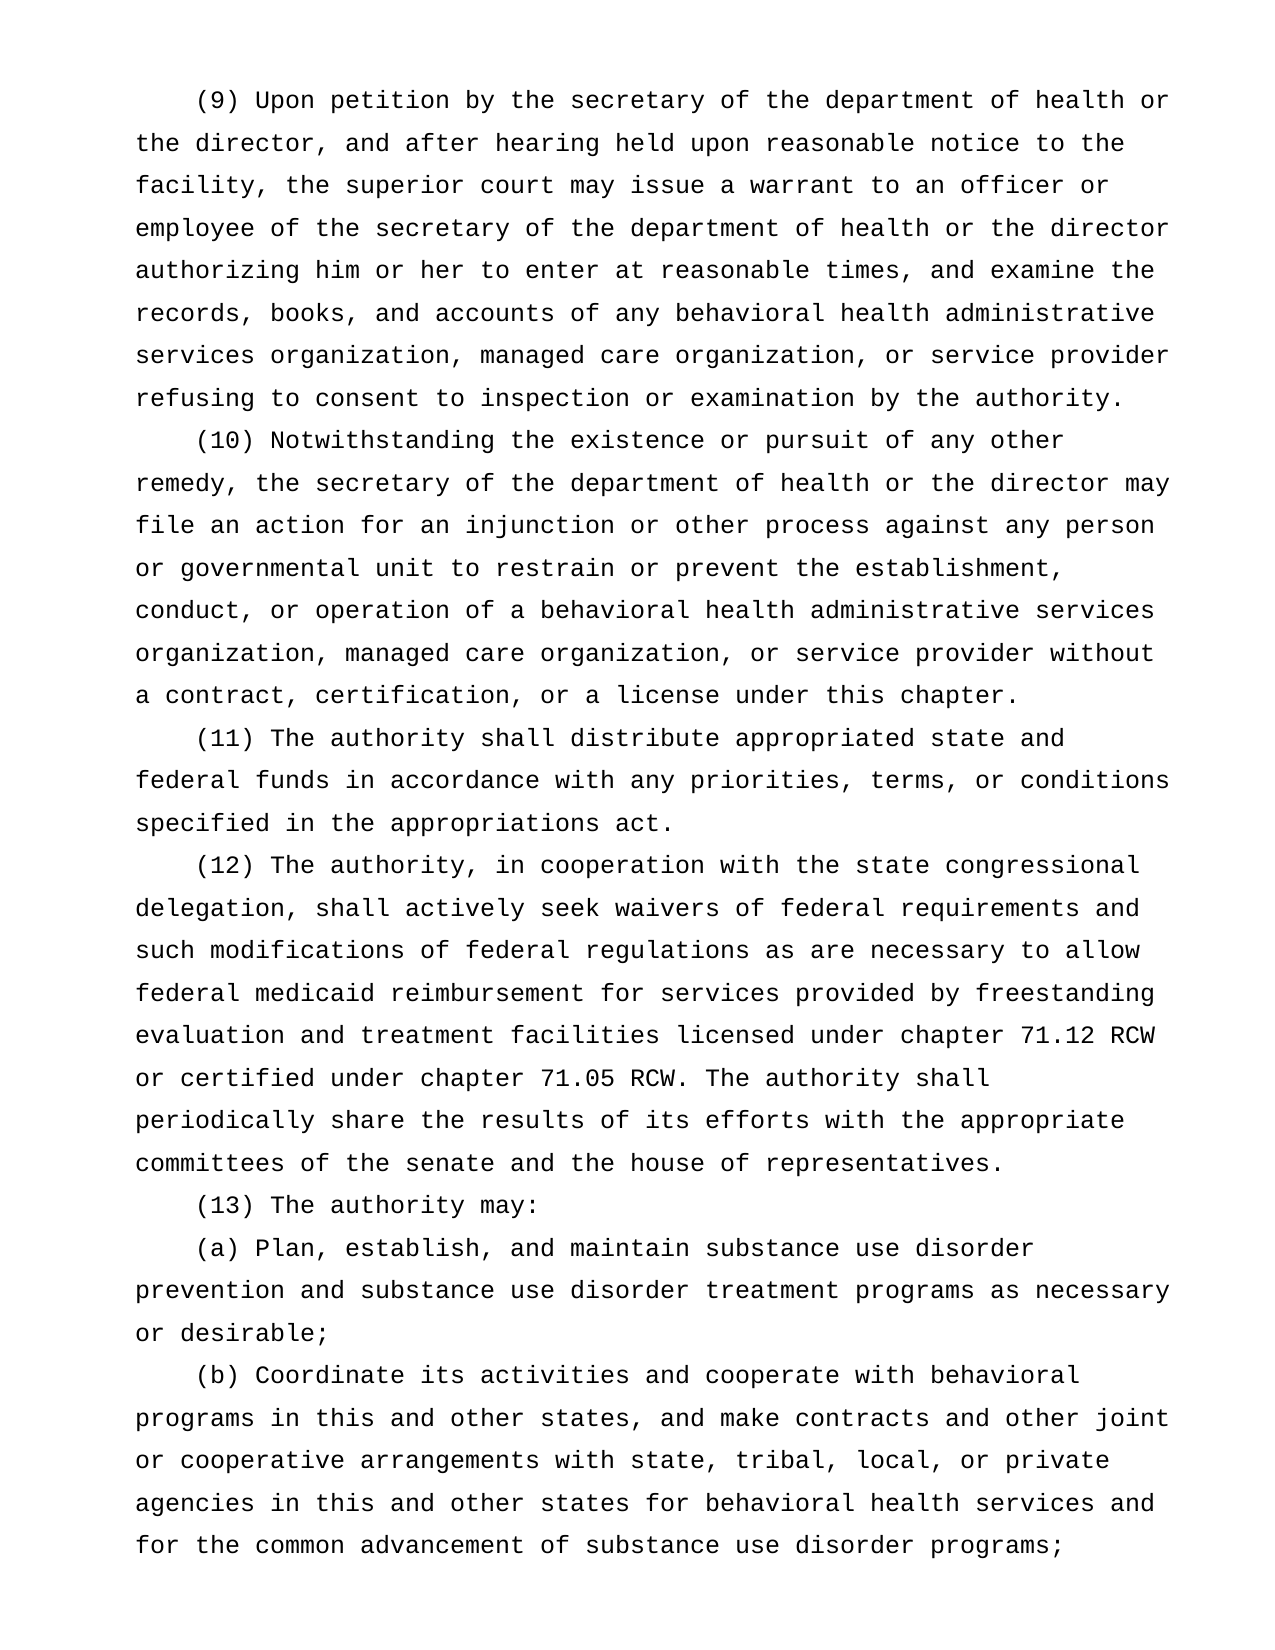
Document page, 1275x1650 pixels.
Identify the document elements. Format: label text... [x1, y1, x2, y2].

text (a) Plan, establish, and maintain substance use disorder prevention and substance use disorder treatment programs as necessary or desirable; [135, 1222, 1170, 1350]
text (10) Notwithstanding the existence or pursuit of any other remedy, the secretary of the department of health or the director may file an action for an injunction or other process against any person or governmental unit to restrain or prevent the establishment, conduct, or operation of a behavioral health administrative services organization, managed care organization, or service provider without a contract, certification, or a license under this chapter. [135, 415, 1170, 712]
text (b) Coordinate its activities and cooperate with behavioral programs in this and other states, and make contracts and other joint or cooperative arrangements with state, tribal, local, or private agencies in this and other states for behavioral health services and for the common advancement of substance use disorder programs; [135, 1350, 1170, 1562]
text (13) The authority may: [135, 1180, 1170, 1222]
text (11) The authority shall distribute appropriated state and federal funds in accordance with any priorities, terms, or conditions specified in the appropriations act. [135, 712, 1170, 840]
text (9) Upon petition by the secretary of the department of health or the director, and after hearing held upon reasonable notice to the facility, the superior court may issue a warrant to an officer or employee of the secretary of the department of health or the director authorizing him or her to enter at reasonable times, and examine the records, books, and accounts of any behavioral health administrative services organization, managed care organization, or service provider refusing to consent to inspection or examination by the authority. [135, 75, 1170, 415]
text (12) The authority, in cooperation with the state congressional delegation, shall actively seek waivers of federal requirements and such modifications of federal regulations as are necessary to allow federal medicaid reimbursement for services provided by freestanding evaluation and treatment facilities licensed under chapter 71.12 RCW or certified under chapter 71.05 RCW. The authority shall periodically share the results of its efforts with the appropriate committees of the senate and the house of representatives. [135, 840, 1170, 1180]
